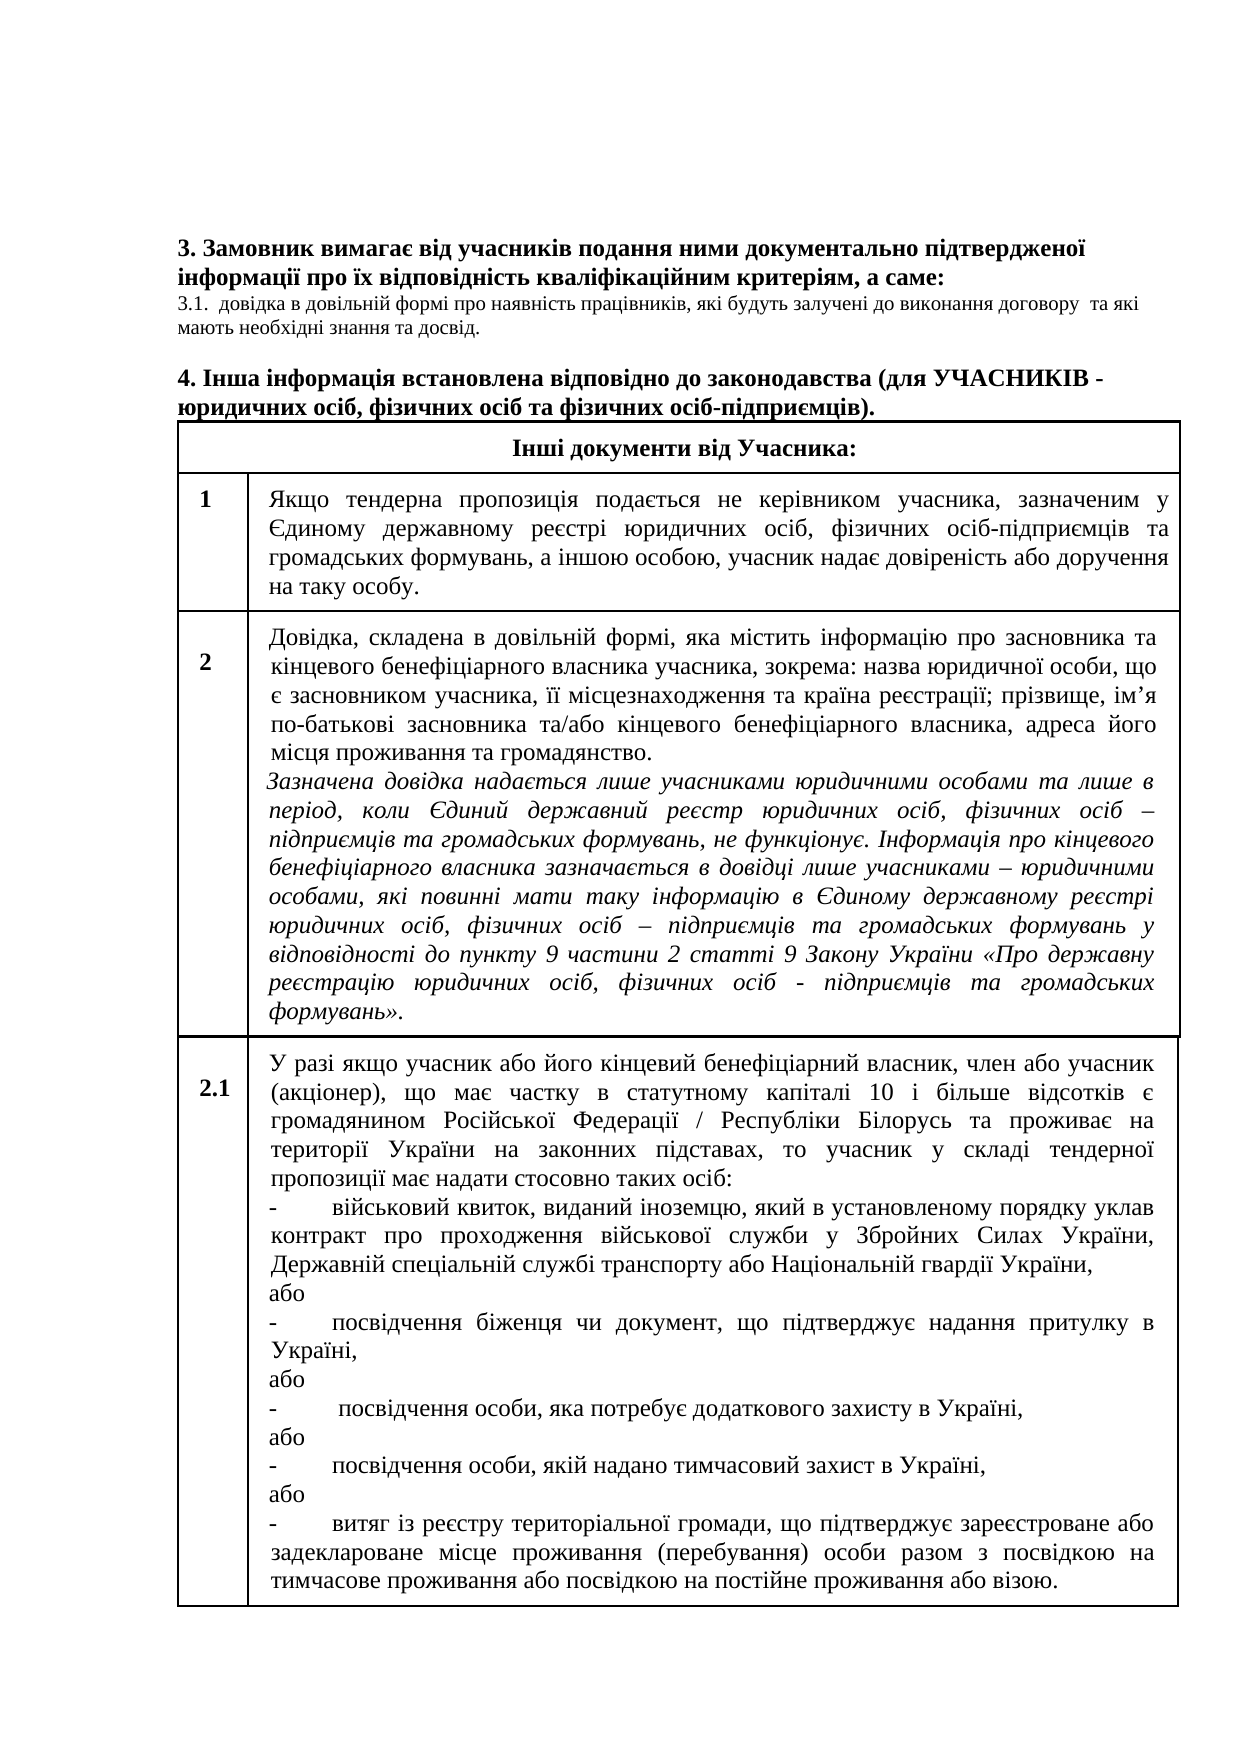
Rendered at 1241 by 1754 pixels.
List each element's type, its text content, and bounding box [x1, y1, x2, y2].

table_cell 1 [179, 474, 247, 610]
table_cell 2.1 [179, 1038, 247, 1604]
table_cell Довідка, складена в довільній формі, яка містить інформацію про засновника та кінцевого бенефіціарного власника учасника, зокрема: назва юридичної особи, що є засновником учасника, її місцезнаходження та країна реєстрації; прізвище, ім’я по-батькові засновника та/або кінцевого бенефіціарного власника, адреса його місця проживання та громадянство. Зазначена довідка надається лише учасниками юридичними особами та лише в період, коли Єдиний державний реєстр юридичних осіб, фізичних осіб – підприємців та громадських формувань, не функціонує. Інформація про кінцевого бенефіціарного власника зазначається в довідці лише учасниками – юридичними особами, які повинні мати таку інформацію в Єдиному державному реєстрі юридичних осіб, фізичних осіб – підприємців та громадських формувань у відповідності до пункту 9 частини 2 статті 9 Закону України «Про державну реєстрацію юридичних осіб, фізичних осіб - підприємців та громадських формувань». [249, 612, 1179, 1035]
table_cell 2 [179, 612, 247, 1035]
table_cell Якщо тендерна пропозиція подається не керівником учасника, зазначеним у Єдиному державному реєстрі юридичних осіб, фізичних осіб-підприємців та громадських формувань, а іншою особою, учасник надає довіреність або доручення на таку особу. [249, 474, 1179, 610]
text 3.1. довідка в довільній формі про наявність працівників, які будуть залучені до виконання договору та які мають необхідні знання та досвід. [177, 291, 1152, 339]
table_header Інші документи від Учасника: [179, 423, 1179, 472]
text 3. Замовник вимагає від учасників подання ними документально підтвердженої інформації про їх відповідність кваліфікаційним критеріям, а саме: [177, 233, 1152, 291]
table_cell У разі якщо учасник або його кінцевий бенефіціарний власник, член або учасник (акціонер), що має частку в статутному капіталі 10 і більше відсотків є громадянином Російської Федерації / Республіки Білорусь та проживає на території України на законних підставах, то учасник у складі тендерної пропозиції має надати стосовно таких осіб: - військовий квиток, виданий іноземцю, який в установленому порядку уклав контракт про проходження військової служби у Збройних Силах України, Державній спеціальній службі транспорту або Національній гвардії України, або - посвідчення біженця чи документ, що підтверджує надання притулку в Україні, або - посвідчення особи, яка потребує додаткового захисту в Україні, або - посвідчення особи, якій надано тимчасовий захист в Україні, або - витяг із реєстру територіальної громади, що підтверджує зареєстроване або задеклароване місце проживання (перебування) особи разом з посвідкою на тимчасове проживання або посвідкою на постійне проживання або візою. [249, 1038, 1177, 1604]
text 4. Інша інформація встановлена відповідно до законодавства (для УЧАСНИКІВ - юридичних осіб, фізичних осіб та фізичних осіб-підприємців). [177, 363, 1152, 420]
